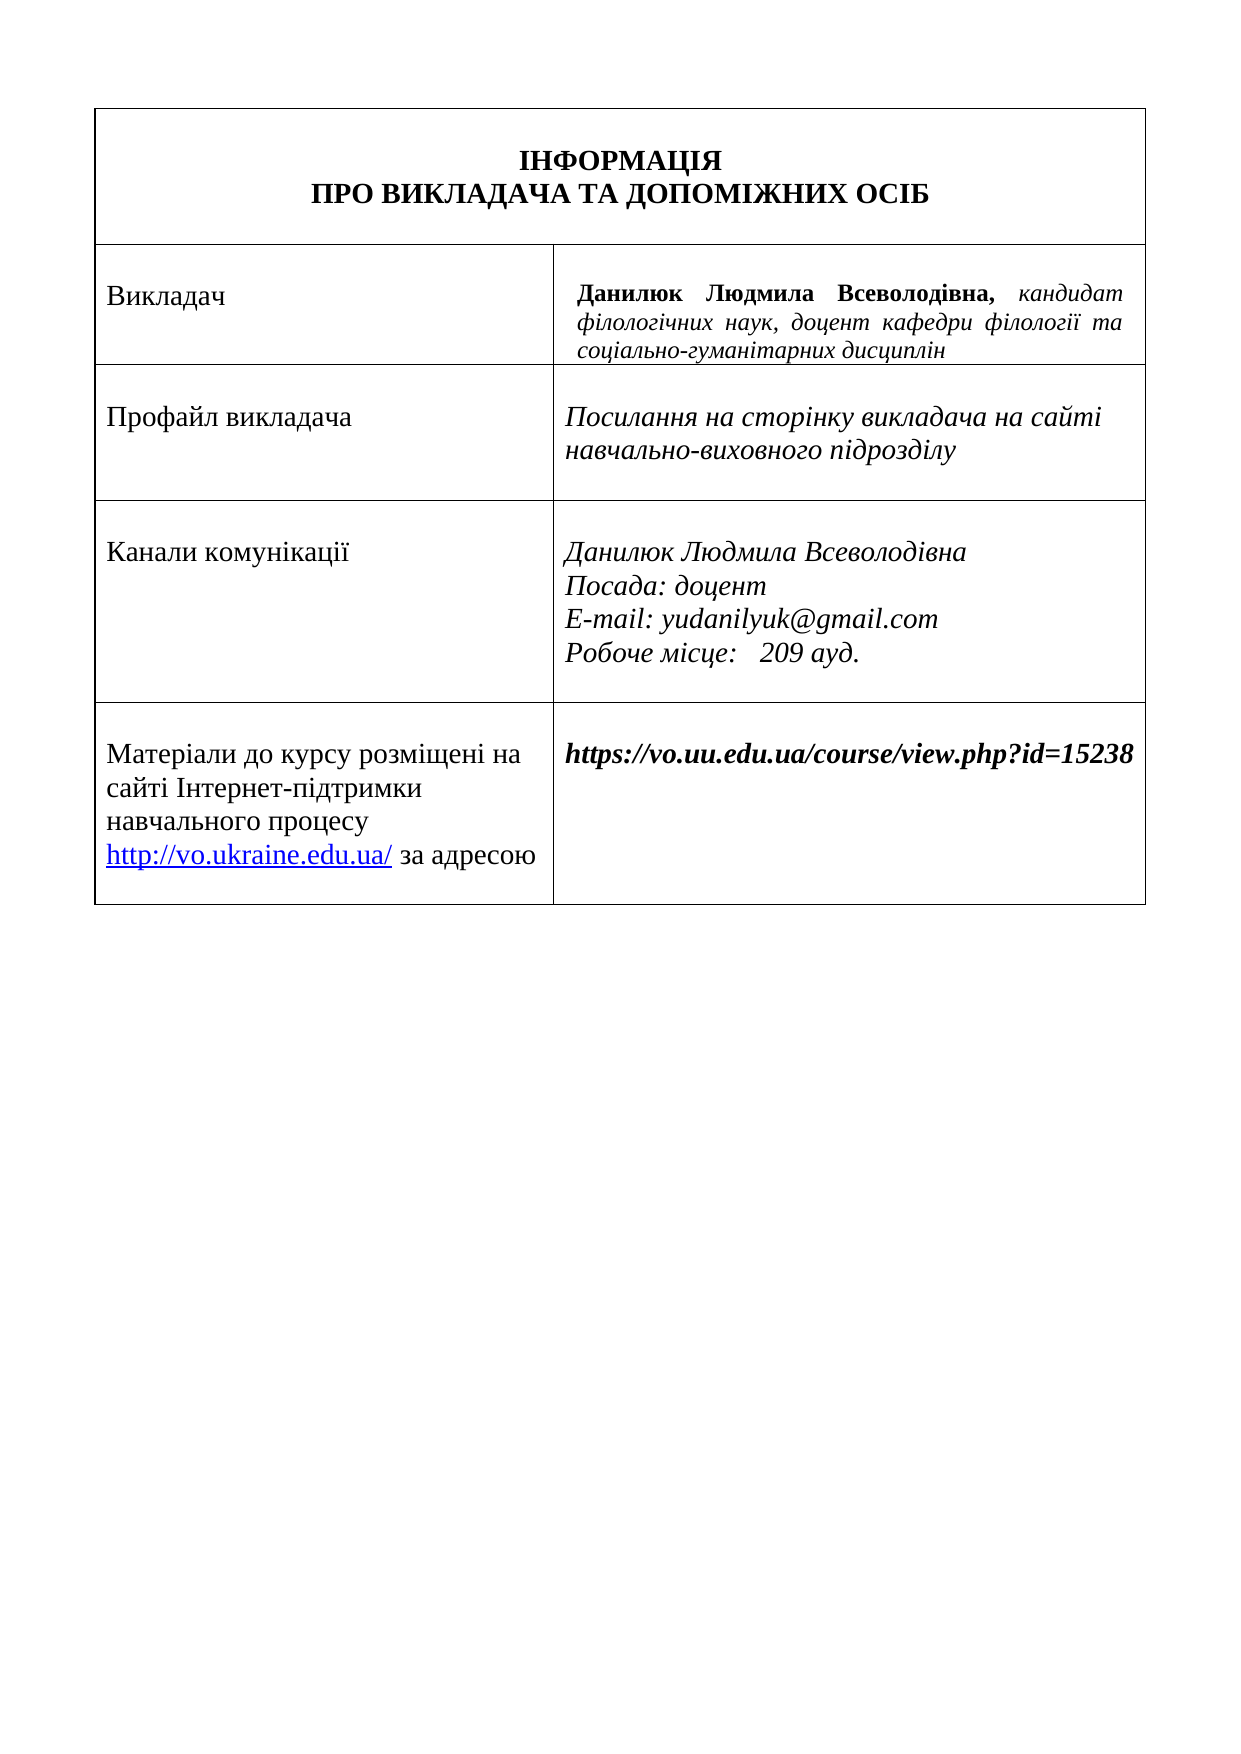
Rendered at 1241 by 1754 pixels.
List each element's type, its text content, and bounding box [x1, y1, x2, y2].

table_cell Канали комунікації [96, 501, 553, 702]
table_cell https://vo.uu.edu.ua/course/view.php?id=15238 [554, 703, 1145, 904]
table_cell Профайл викладача [96, 365, 553, 499]
table_header ІНФОРМАЦІЯ ПРО ВИКЛАДАЧА ТА ДОПОМІЖНИХ ОСІБ [96, 109, 1145, 243]
table_cell Данилюк Людмила Всеволодівна, кандидат філологічних наук, доцент кафедри філології та соціально-гуманітарних дисциплін [554, 245, 1145, 364]
table_cell Викладач [96, 245, 553, 364]
table_cell Данилюк Людмила Всеволодівна Посада: доцент E-mail: yudanilyuk@gmail.com Робоче місце: 209 ауд. [554, 501, 1145, 702]
table_cell Посилання на сторінку викладача на сайті навчально-виховного підрозділу [554, 365, 1145, 499]
table_cell Матеріали до курсу розміщені на сайті Інтернет-підтримки навчального процесу http://vo.ukraine.edu.ua/ за адресою [96, 703, 553, 904]
